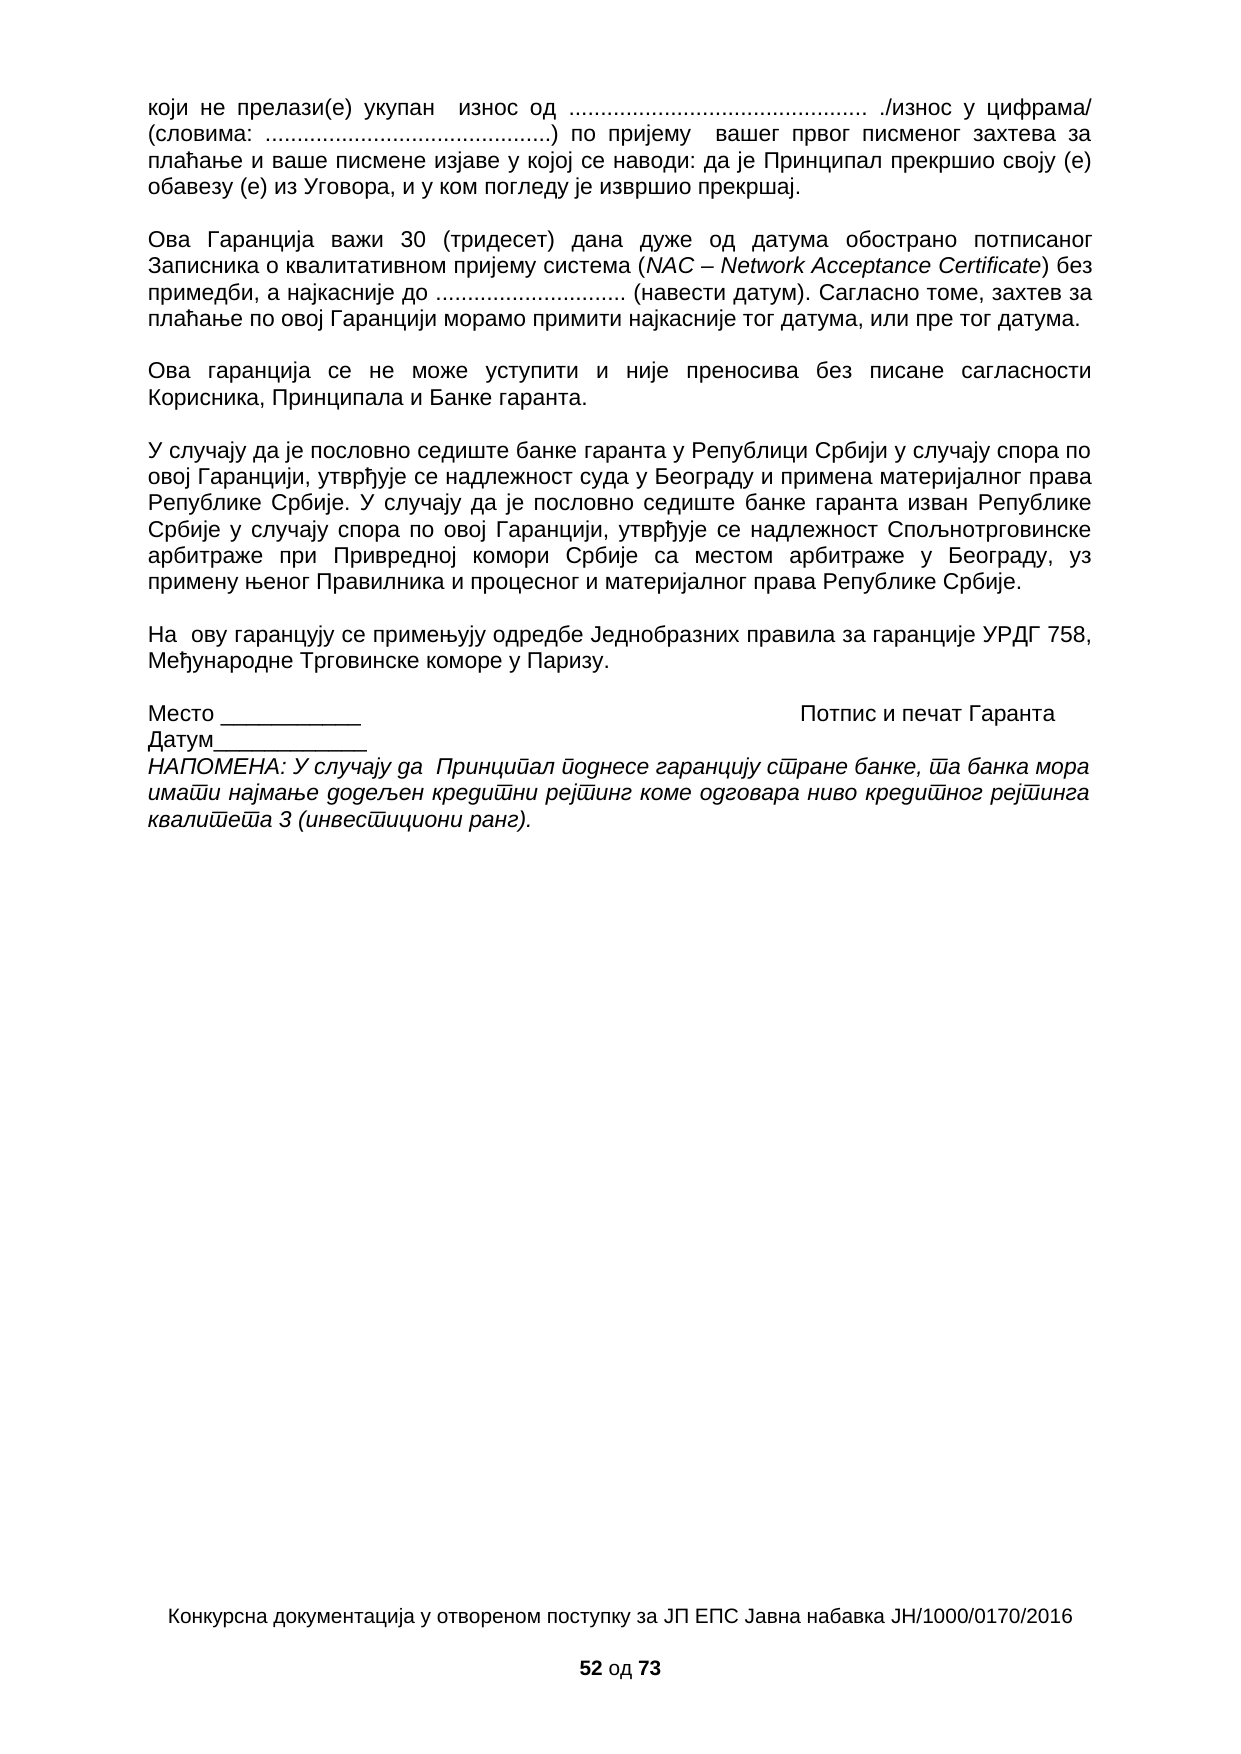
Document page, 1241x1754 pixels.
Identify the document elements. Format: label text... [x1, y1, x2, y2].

text Датум____________ [148, 726, 1092, 753]
text У случају да је пословно седиште банке гаранта у Републици Србији у случају спора по овој Гаранцији, утврђује се надлежност суда у Београду и примена материјалног права Републике Србије. У случају да је пословно седиште банке гаранта изван Републике Србије у случају спора по овој Гаранцији, утврђује се надлежност Спољнотрговинске арбитраже при Привредној комори Србије са местом арбитраже у Београду, уз примену њеног Правилника и процесног и материјалног права Републике Србије. [148, 437, 1092, 595]
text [148, 94, 1092, 199]
text На ову гаранцују се примењују одредбе Једнобразних правила за гаранције УРДГ 758, Међународне Трговинске коморе у Паризу. [148, 621, 1092, 674]
text НАПОМЕНА: У случају да Принципал поднесе гаранцију стране банке, та банка мора имати најмање додељен кредитни рејтинг коме одговара ниво кредитног рејтинга квалитета 3 (инвестициони ранг). [148, 753, 1092, 832]
text Ова Гаранција важи 30 (тридесет) дана дуже од датума обострано потписаног Записника о квалитативном пријему система (NAC – Network Acceptance Certificate) без примедби, а најкасније до .............................. (навести датум). Сагласно томе, захтев за плаћање по овој Гаранцији морамо примити најкасније тог датума, или пре тог датума. [148, 226, 1092, 331]
text Ова гаранција се не може уступити и није преносива без писане сагласности Корисника, Принципала и Банке гаранта. [148, 357, 1092, 410]
text Место ___________ Потпис и печат Гаранта [148, 700, 1092, 726]
